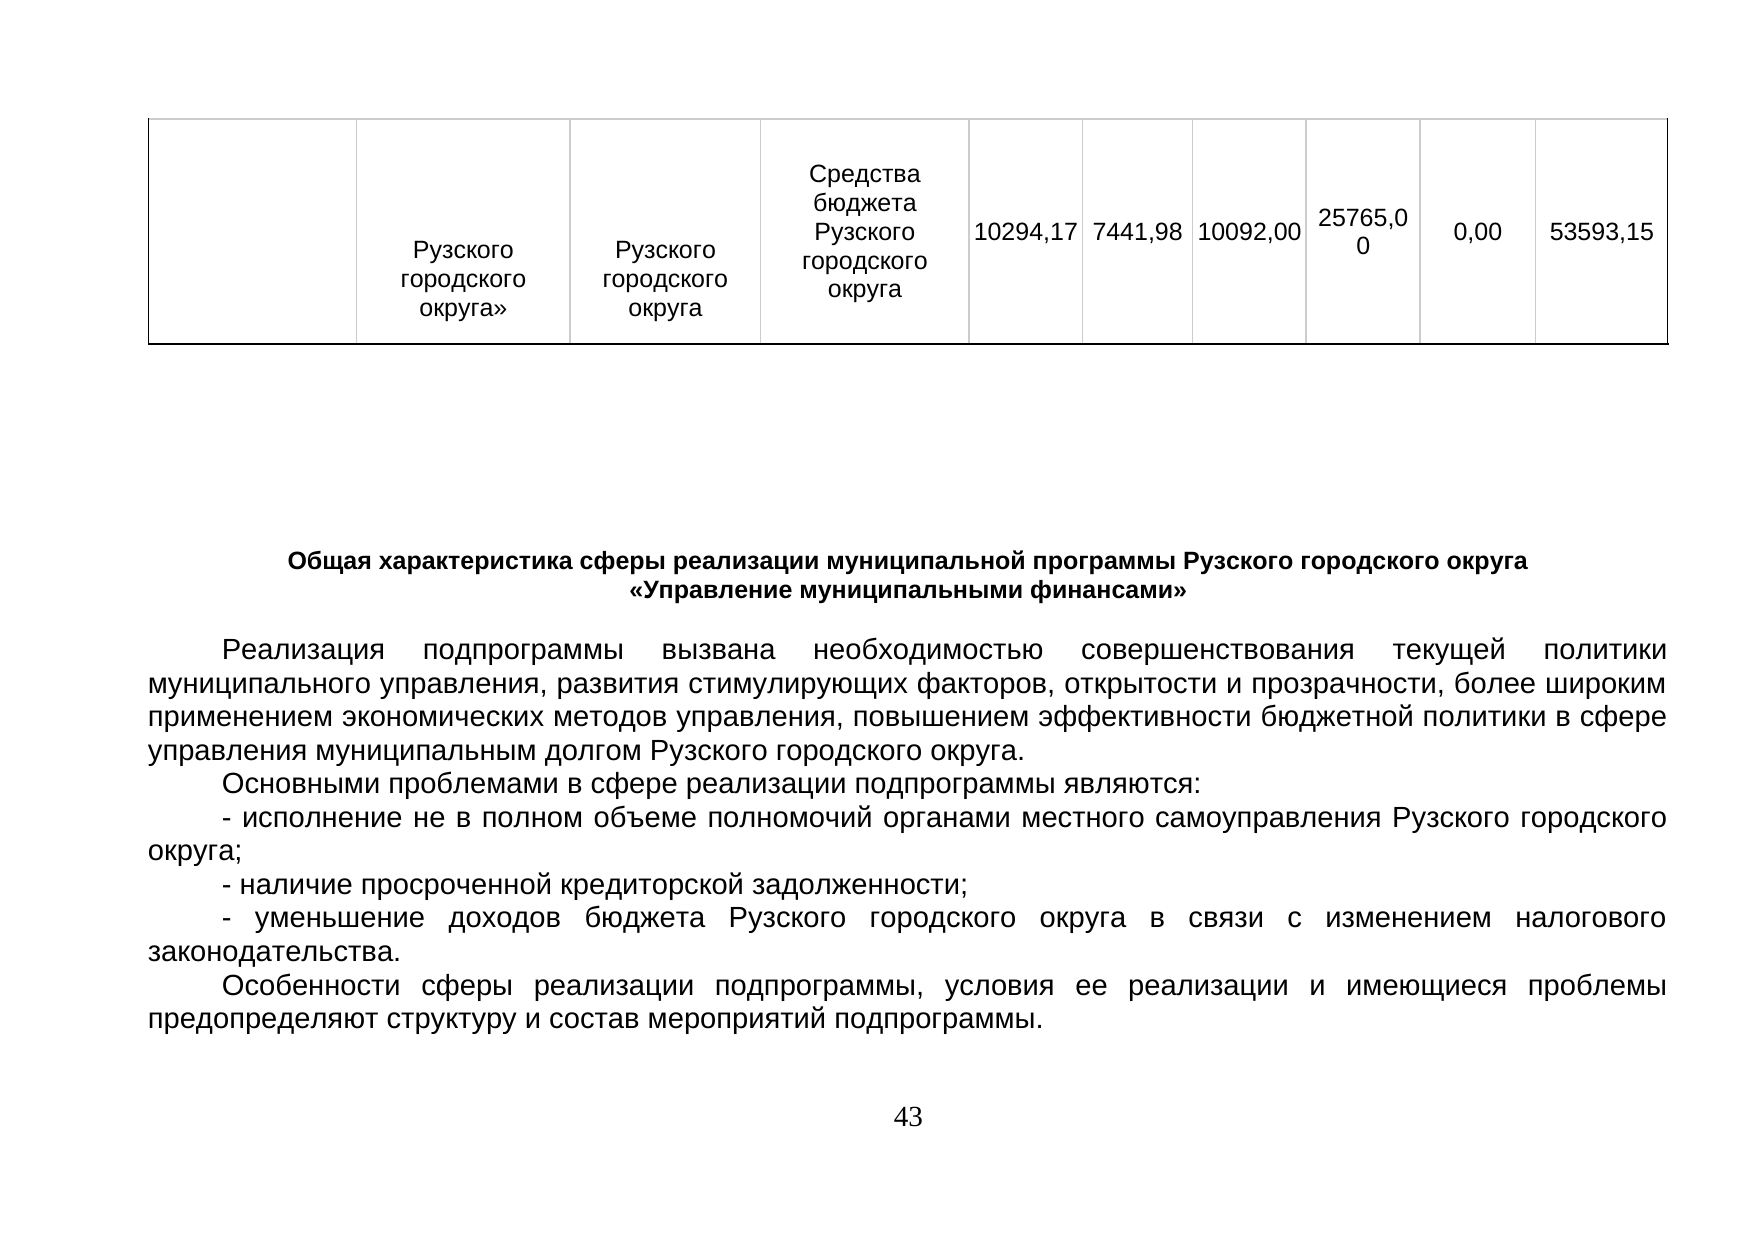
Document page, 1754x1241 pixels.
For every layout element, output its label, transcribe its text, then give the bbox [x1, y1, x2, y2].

text Общая характеристика сферы реализации муниципальной программы Рузского городского округа [148, 546, 1668, 575]
text Основными проблемами в сфере реализации подпрограммы являются: [148, 766, 1668, 800]
text - исполнение не в полном объеме полномочий органами местного самоуправления Рузского городского округа; [148, 800, 1668, 867]
text «Управление муниципальными финансами» [148, 575, 1668, 603]
text Реализация подпрограммы вызвана необходимостью совершенствования текущей политики муниципального управления, развития стимулирующих факторов, открытости и прозрачности, более широким применением экономических методов управления, повышением эффективности бюджетной политики в сфере управления муниципальным долгом Рузского городского округа. [148, 632, 1668, 766]
table_cell 7441,98 [1083, 120, 1192, 343]
table_cell 25765,00 [1307, 120, 1419, 343]
table_cell 10294,17 [970, 120, 1082, 343]
text Особенности сферы реализации подпрограммы, условия ее реализации и имеющиеся проблемы предопределяют структуру и состав мероприятий подпрограммы. [148, 968, 1668, 1035]
table_cell 10092,00 [1193, 120, 1305, 343]
table_cell 53593,15 [1536, 120, 1667, 343]
text - уменьшение доходов бюджета Рузского городского округа в связи с изменением налогового законодательства. [148, 901, 1668, 968]
table_cell 0,00 [1421, 120, 1535, 343]
table_cell Средства бюджета Рузского городского округа [761, 120, 968, 343]
text - наличие просроченной кредиторской задолженности; [148, 867, 1668, 901]
